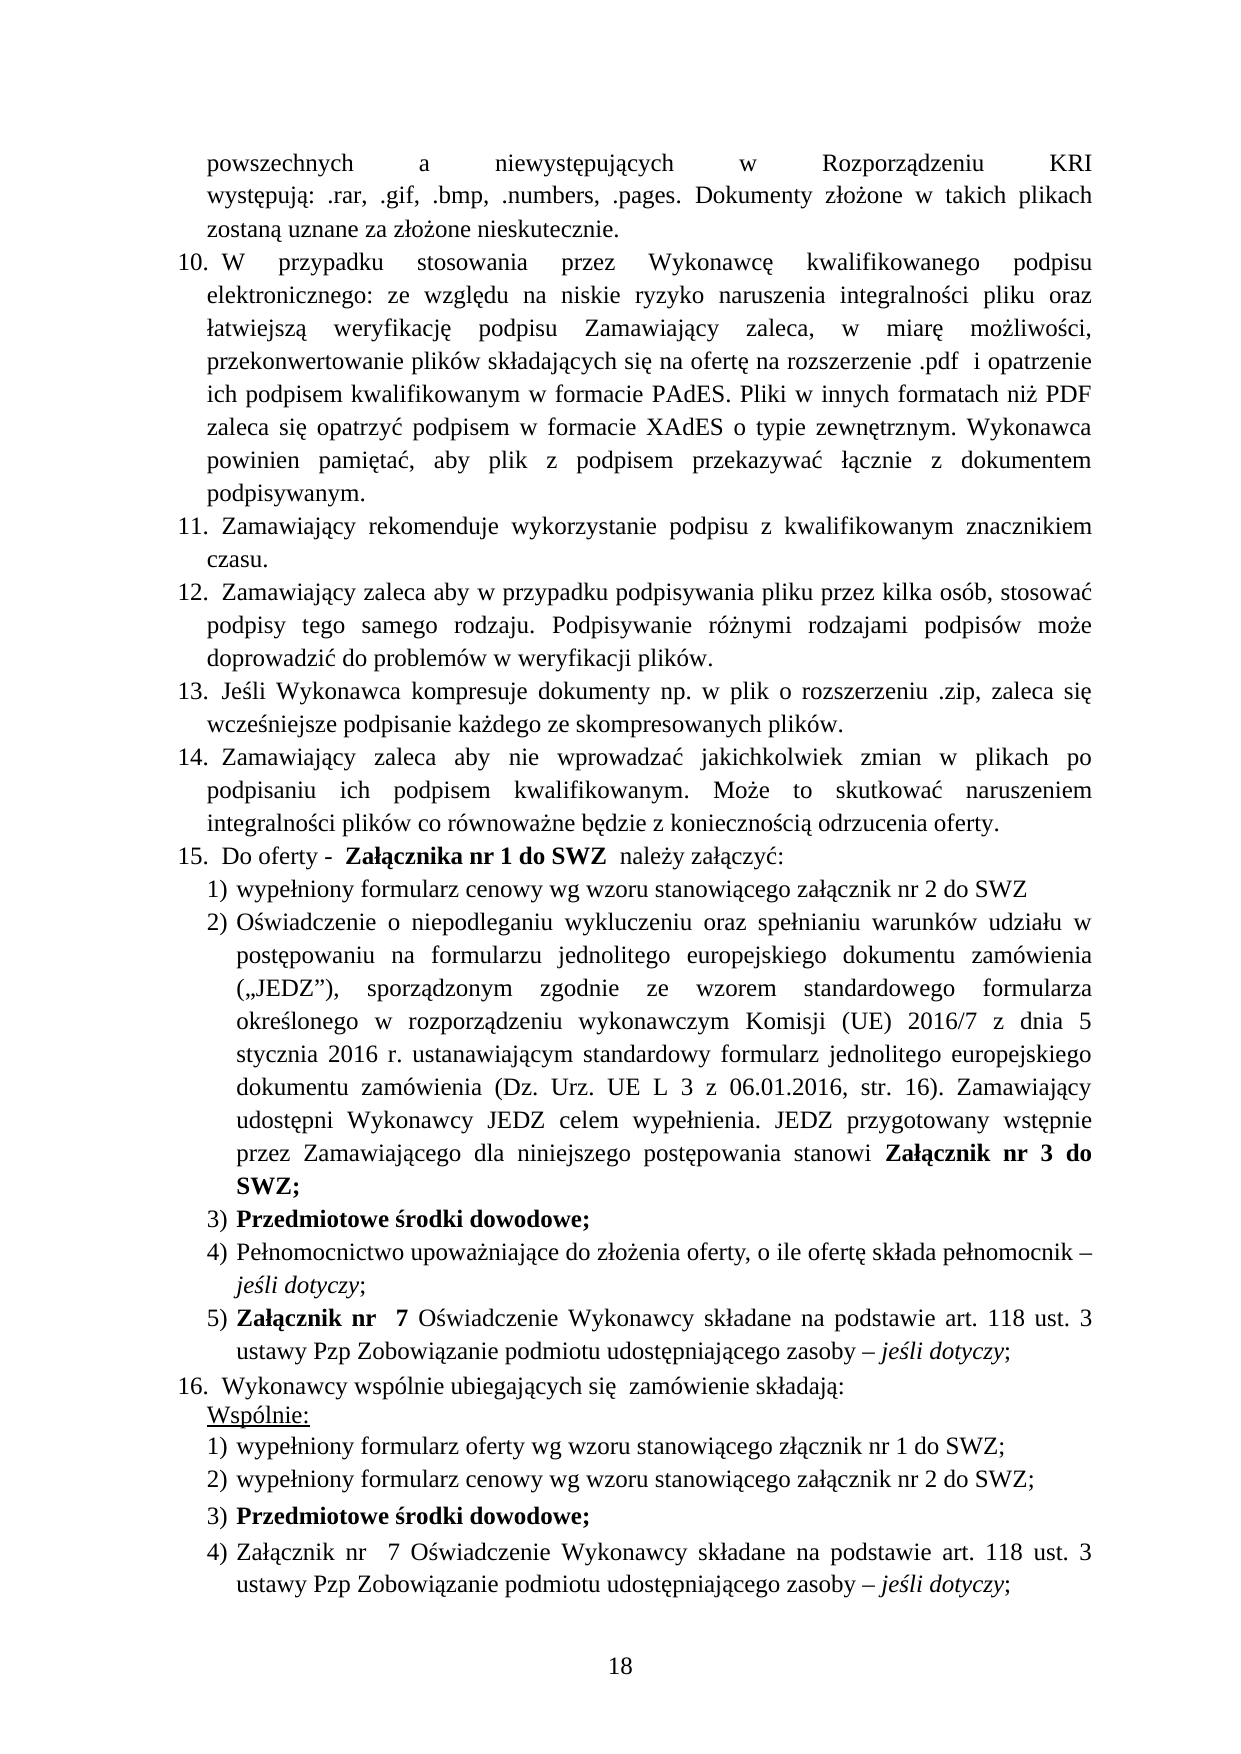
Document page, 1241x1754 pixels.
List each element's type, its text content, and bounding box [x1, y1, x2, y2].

list wypełniony formularz cenowy wg wzoru stanowiącego załącznik nr 2 do SWZ; [207, 1464, 1093, 1493]
list Wykonawcy wspólnie ubiegających się zamówienie składają: [177, 1371, 1093, 1400]
list Zamawiający zaleca aby nie wprowadzać jakichkolwiek zmian w plikach po podpisaniu ich podpisem kwalifikowanym. Może to skutkować naruszeniem integralności plików co równoważne będzie z koniecznością odrzucenia oferty. [177, 742, 1093, 837]
list Pełnomocnictwo upoważniające do złożenia oferty, o ile ofertę składa pełnomocnik – jeśli dotyczy; [207, 1237, 1093, 1299]
list Zamawiający rekomenduje wykorzystanie podpisu z kwalifikowanym znacznikiem czasu. [177, 511, 1093, 573]
list Przedmiotowe środki dowodowe; [207, 1204, 1093, 1233]
list wypełniony formularz cenowy wg wzoru stanowiącego załącznik nr 2 do SWZ [207, 874, 1093, 903]
list Zamawiający zaleca aby w przypadku podpisywania pliku przez kilka osób, stosować podpisy tego samego rodzaju. Podpisywanie różnymi rodzajami podpisów może doprowadzić do problemów w weryfikacji plików. [177, 577, 1093, 672]
list Oświadczenie o niepodleganiu wykluczeniu oraz spełnianiu warunków udziału w postępowaniu na formularzu jednolitego europejskiego dokumentu zamówienia („JEDZ”), sporządzonym zgodnie ze wzorem standardowego formularza określonego w rozporządzeniu wykonawczym Komisji (UE) 2016/7 z dnia 5 stycznia 2016 r. ustanawiającym standardowy formularz jednolitego europejskiego dokumentu zamówienia (Dz. Urz. UE L 3 z 06.01.2016, str. 16). Zamawiający udostępni Wykonawcy JEDZ celem wypełnienia. JEDZ przygotowany wstępnie przez Zamawiającego dla niniejszego postępowania stanowi Załącznik nr 3 do SWZ; [207, 907, 1093, 1200]
list Wspólnie: [207, 1400, 1093, 1429]
list Załącznik nr 7 Oświadczenie Wykonawcy składane na podstawie art. 118 ust. 3 ustawy Pzp Zobowiązanie podmiotu udostępniającego zasoby – jeśli dotyczy; [207, 1303, 1093, 1365]
list wypełniony formularz oferty wg wzoru stanowiącego złącznik nr 1 do SWZ; [207, 1431, 1093, 1460]
list Do oferty - Załącznika nr 1 do SWZ należy załączyć: [177, 841, 1093, 870]
list W przypadku stosowania przez Wykonawcę kwalifikowanego podpisu elektronicznego: ze względu na niskie ryzyko naruszenia integralności pliku oraz łatwiejszą weryfikację podpisu Zamawiający zaleca, w miarę możliwości, przekonwertowanie plików składających się na ofertę na rozszerzenie .pdf i opatrzenie ich podpisem kwalifikowanym w formacie PAdES. Pliki w innych formatach niż PDF zaleca się opatrzyć podpisem w formacie XAdES o typie zewnętrznym. Wykonawca powinien pamiętać, aby plik z podpisem przekazywać łącznie z dokumentem podpisywanym. [177, 247, 1093, 507]
list Załącznik nr 7 Oświadczenie Wykonawcy składane na podstawie art. 118 ust. 3 ustawy Pzp Zobowiązanie podmiotu udostępniającego zasoby – jeśli dotyczy; [207, 1537, 1093, 1598]
list Przedmiotowe środki dowodowe; [207, 1501, 1093, 1530]
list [177, 148, 1093, 242]
list Jeśli Wykonawca kompresuje dokumenty np. w plik o rozszerzeniu .zip, zaleca się wcześniejsze podpisanie każdego ze skompresowanych plików. [177, 676, 1093, 738]
